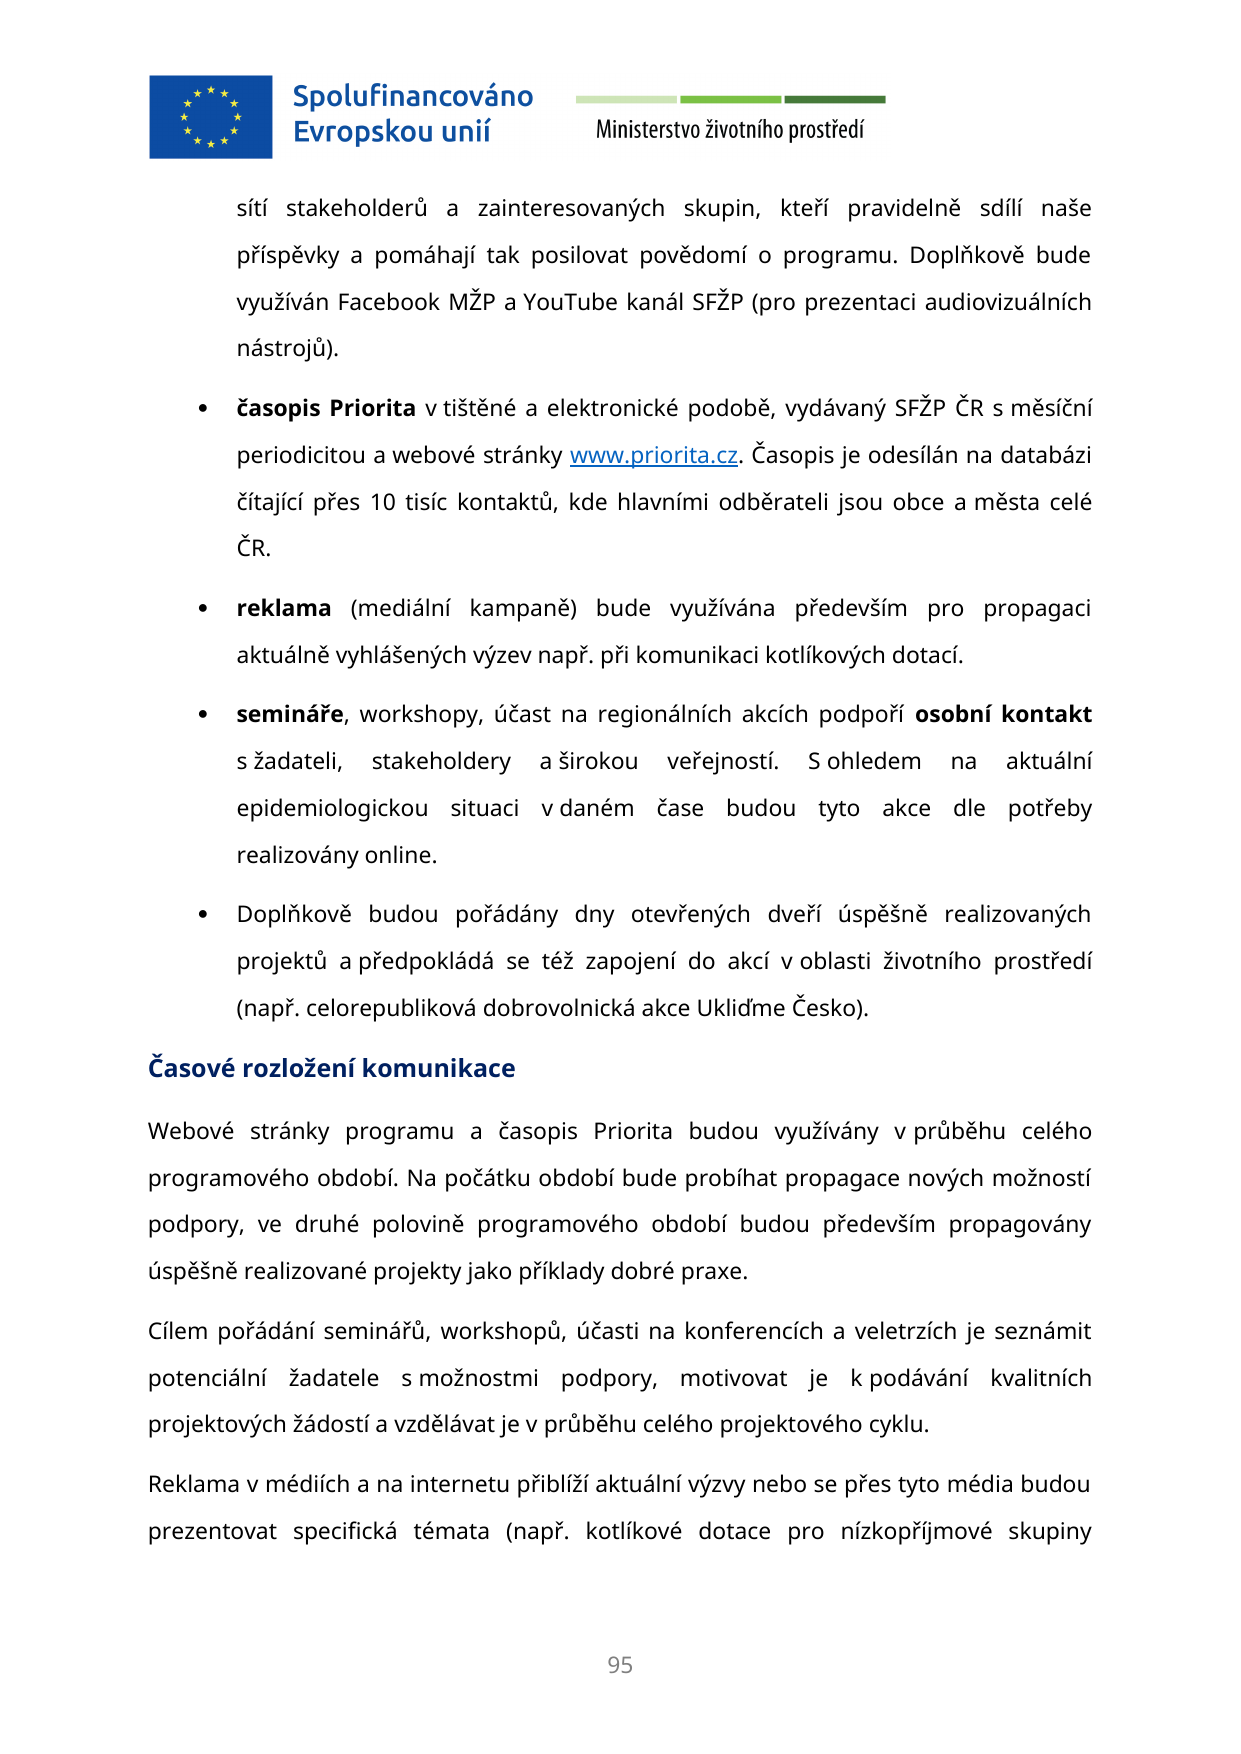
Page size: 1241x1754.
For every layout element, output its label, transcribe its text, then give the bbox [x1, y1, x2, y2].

list semináře, workshopy, účast na regionálních akcích podpoří osobní kontakt s žadateli, stakeholdery a širokou veřejností. S ohledem na aktuální epidemiologickou situaci v daném čase budou tyto akce dle potřeby realizovány online. [199, 698, 1092, 870]
text Cílem pořádání seminářů, workshopů, účasti na konferencích a veletrzích je seznámit potenciální žadatele s možnostmi podpory, motivovat je k podávání kvalitních projektových žádostí a vzdělávat je v průběhu celého projektového cyklu. [148, 1315, 1092, 1440]
text Webové stránky programu a časopis Priorita budou využívány v průběhu celého programového období. Na počátku období bude probíhat propagace nových možností podpory, ve druhé polovině programového období budou především propagovány úspěšně realizované projekty jako příklady dobré praxe. [148, 1115, 1092, 1287]
list reklama (mediální kampaně) bude využívána především pro propagaci aktuálně vyhlášených výzev např. při komunikaci kotlíkových dotací. [199, 592, 1092, 670]
list Doplňkově budou pořádány dny otevřených dveří úspěšně realizovaných projektů a předpokládá se též zapojení do akcí v oblasti životního prostředí (např. celorepubliková dobrovolnická akce Ukliďme Česko). [199, 898, 1092, 1023]
picture [147, 73, 892, 161]
list časopis Priorita v tištěné a elektronické podobě, vydávaný SFŽP ČR s měsíční periodicitou a webové stránky www.priorita.cz. Časopis je odesílán na databázi čítající přes 10 tisíc kontaktů, kde hlavními odběrateli jsou obce a města celé ČR. [199, 392, 1092, 564]
subtitle Časové rozložení komunikace [148, 1051, 1092, 1085]
